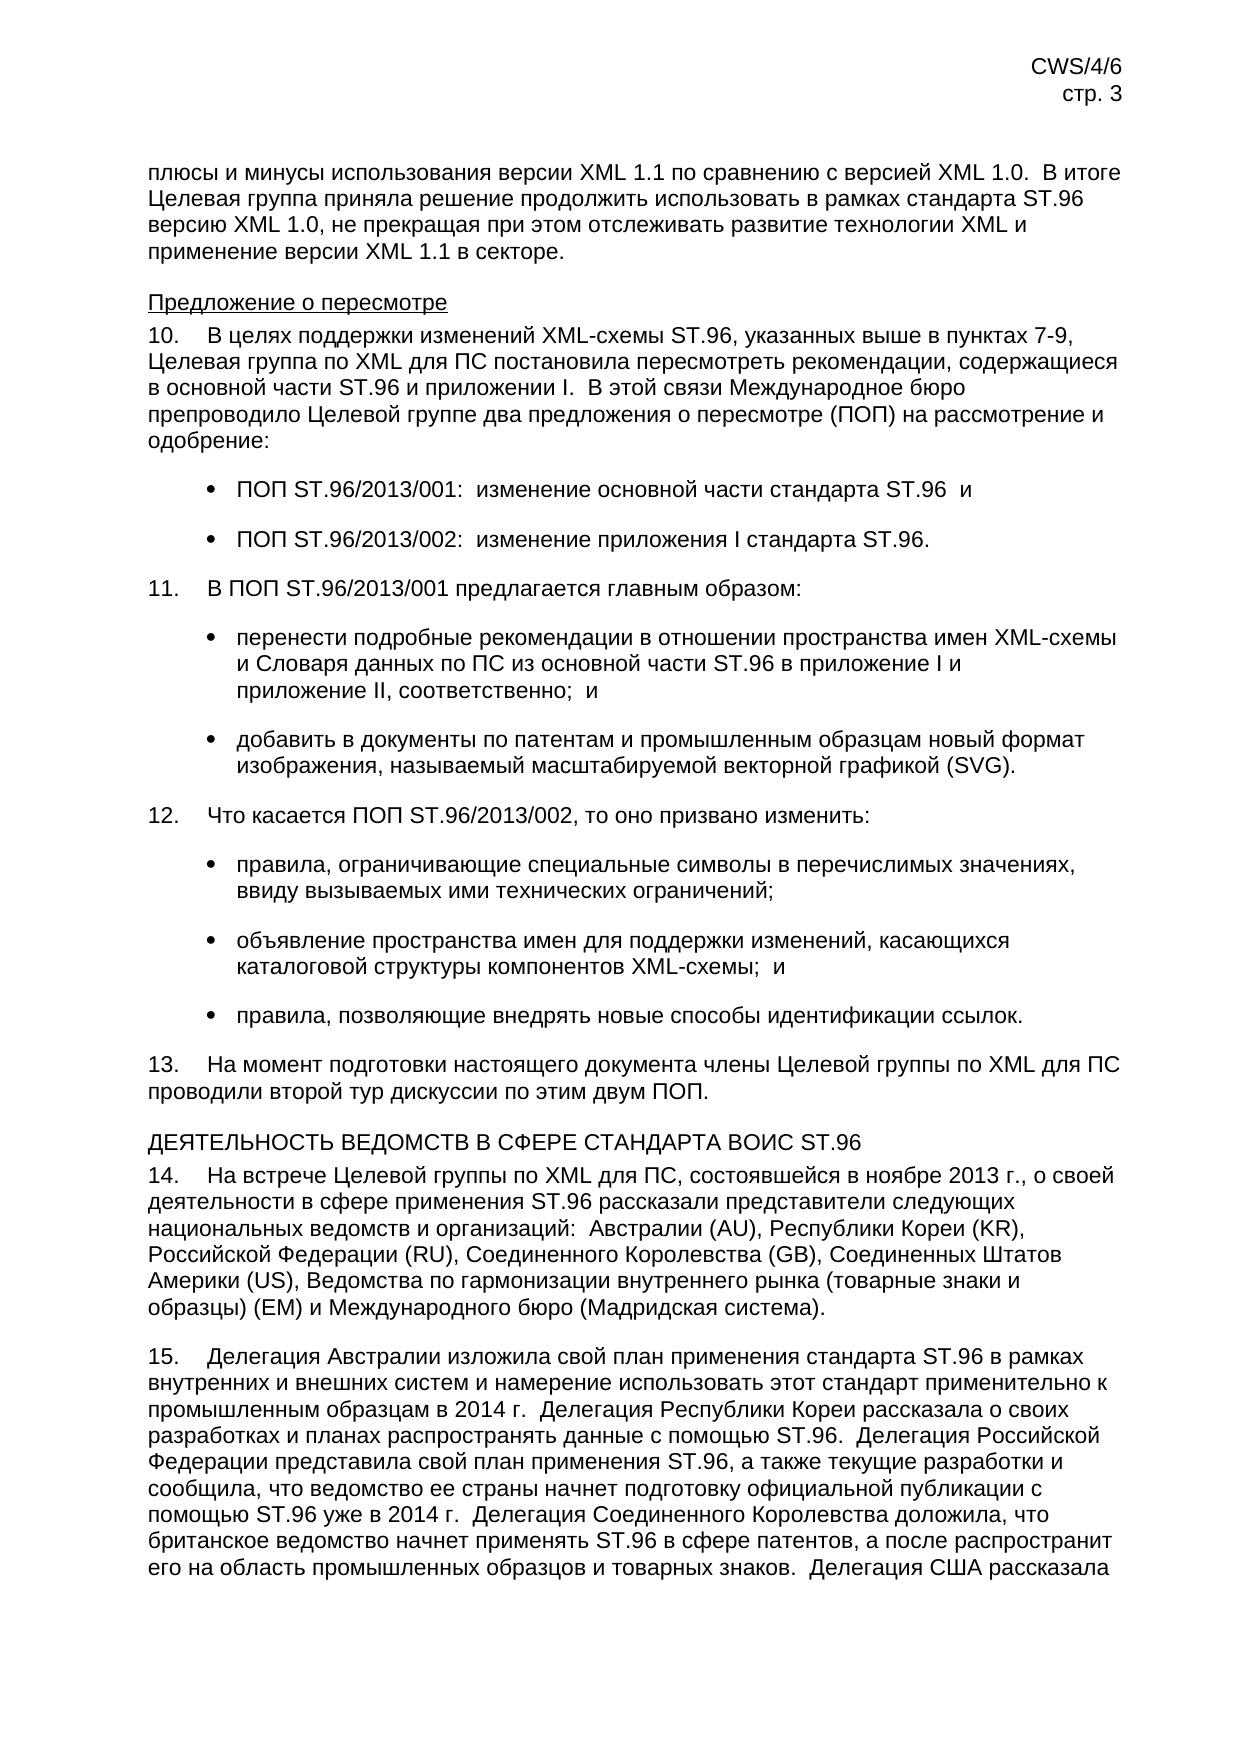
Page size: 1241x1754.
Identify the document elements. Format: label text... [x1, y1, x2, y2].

list ПОП ST.96/2013/001: изменение основной части стандарта ST.96 и [207, 476, 1122, 503]
text Что касается ПОП ST.96/2013/002, то оно призвано изменить: [148, 802, 1122, 828]
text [148, 158, 1122, 264]
text В целях поддержки изменений XML-схемы ST.96, указанных выше в пунктах 7-9, Целевая группа по XML для ПС постановила пересмотреть рекомендации, содержащиеся в основной части ST.96 и приложении I. В этой связи Международное бюро препроводило Целевой группе два предложения о пересмотре (ПОП) на рассмотрение и одобрение: [148, 322, 1122, 453]
list перенести подробные рекомендации в отношении пространства имен XML-схемы и Словаря данных по ПС из основной части ST.96 в приложение I и приложение II, соответственно; и [207, 624, 1122, 703]
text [148, 1343, 1122, 1580]
subtitle ДЕЯТЕЛЬНОСТЬ ВЕДОМСТВ В СФЕРЕ СТАНДАРТА ВОИС ST.96 [148, 1129, 1122, 1156]
list объявление пространства имен для поддержки изменений, касающихся каталоговой структуры компонентов XML-схемы; и [207, 927, 1122, 979]
list ПОП ST.96/2013/002: изменение приложения I стандарта ST.96. [207, 526, 1122, 552]
text В ПОП ST.96/2013/001 предлагается главным образом: [148, 575, 1122, 601]
text На встрече Целевой группы по XML для ПС, состоявшейся в ноябре 2013 г., о своей деятельности в сфере применения ST.96 рассказали представители следующих национальных ведомств и организаций: Австралии (AU), Республики Кореи (KR), Российской Федерации (RU), Соединенного Королевства (GB), Соединенных Штатов Америки (US), Ведомства по гармонизации внутреннего рынка (товарные знаки и образцы) (EM) и Международного бюро (Мадридская система). [148, 1162, 1122, 1320]
list добавить в документы по патентам и промышленным образцам новый формат изображения, называемый масштабируемой векторной графикой (SVG). [207, 726, 1122, 779]
text На момент подготовки настоящего документа члены Целевой группы по XML для ПС проводили второй тур дискуссии по этим двум ПОП. [148, 1051, 1122, 1104]
list правила, позволяющие внедрять новые способы идентификации ссылок. [207, 1002, 1122, 1028]
subtitle Предложение о пересмотре [148, 289, 1122, 315]
list правила, ограничивающие специальные символы в перечислимых значениях, ввиду вызываемых ими технических ограничений; [207, 851, 1122, 904]
